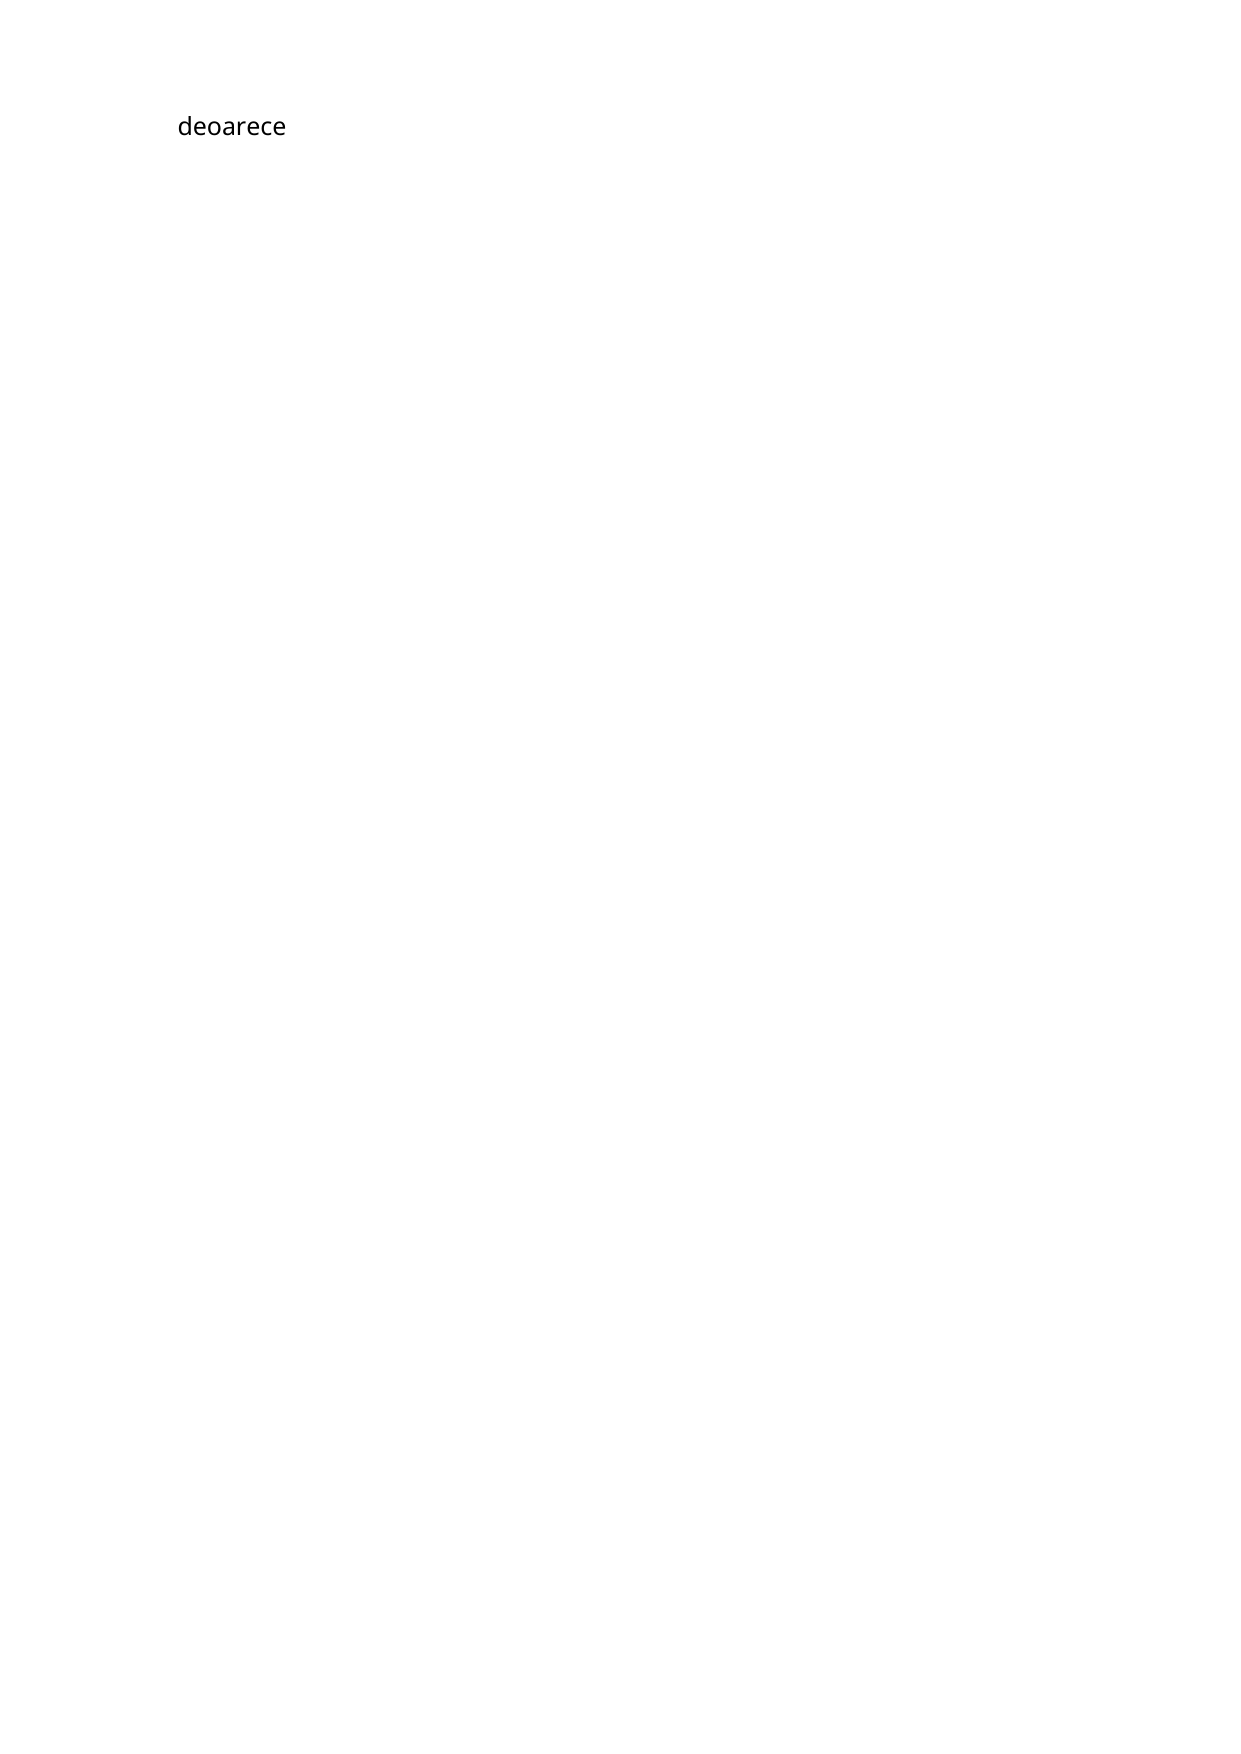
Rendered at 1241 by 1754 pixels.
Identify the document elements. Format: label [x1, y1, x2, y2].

text [177, 108, 1148, 142]
